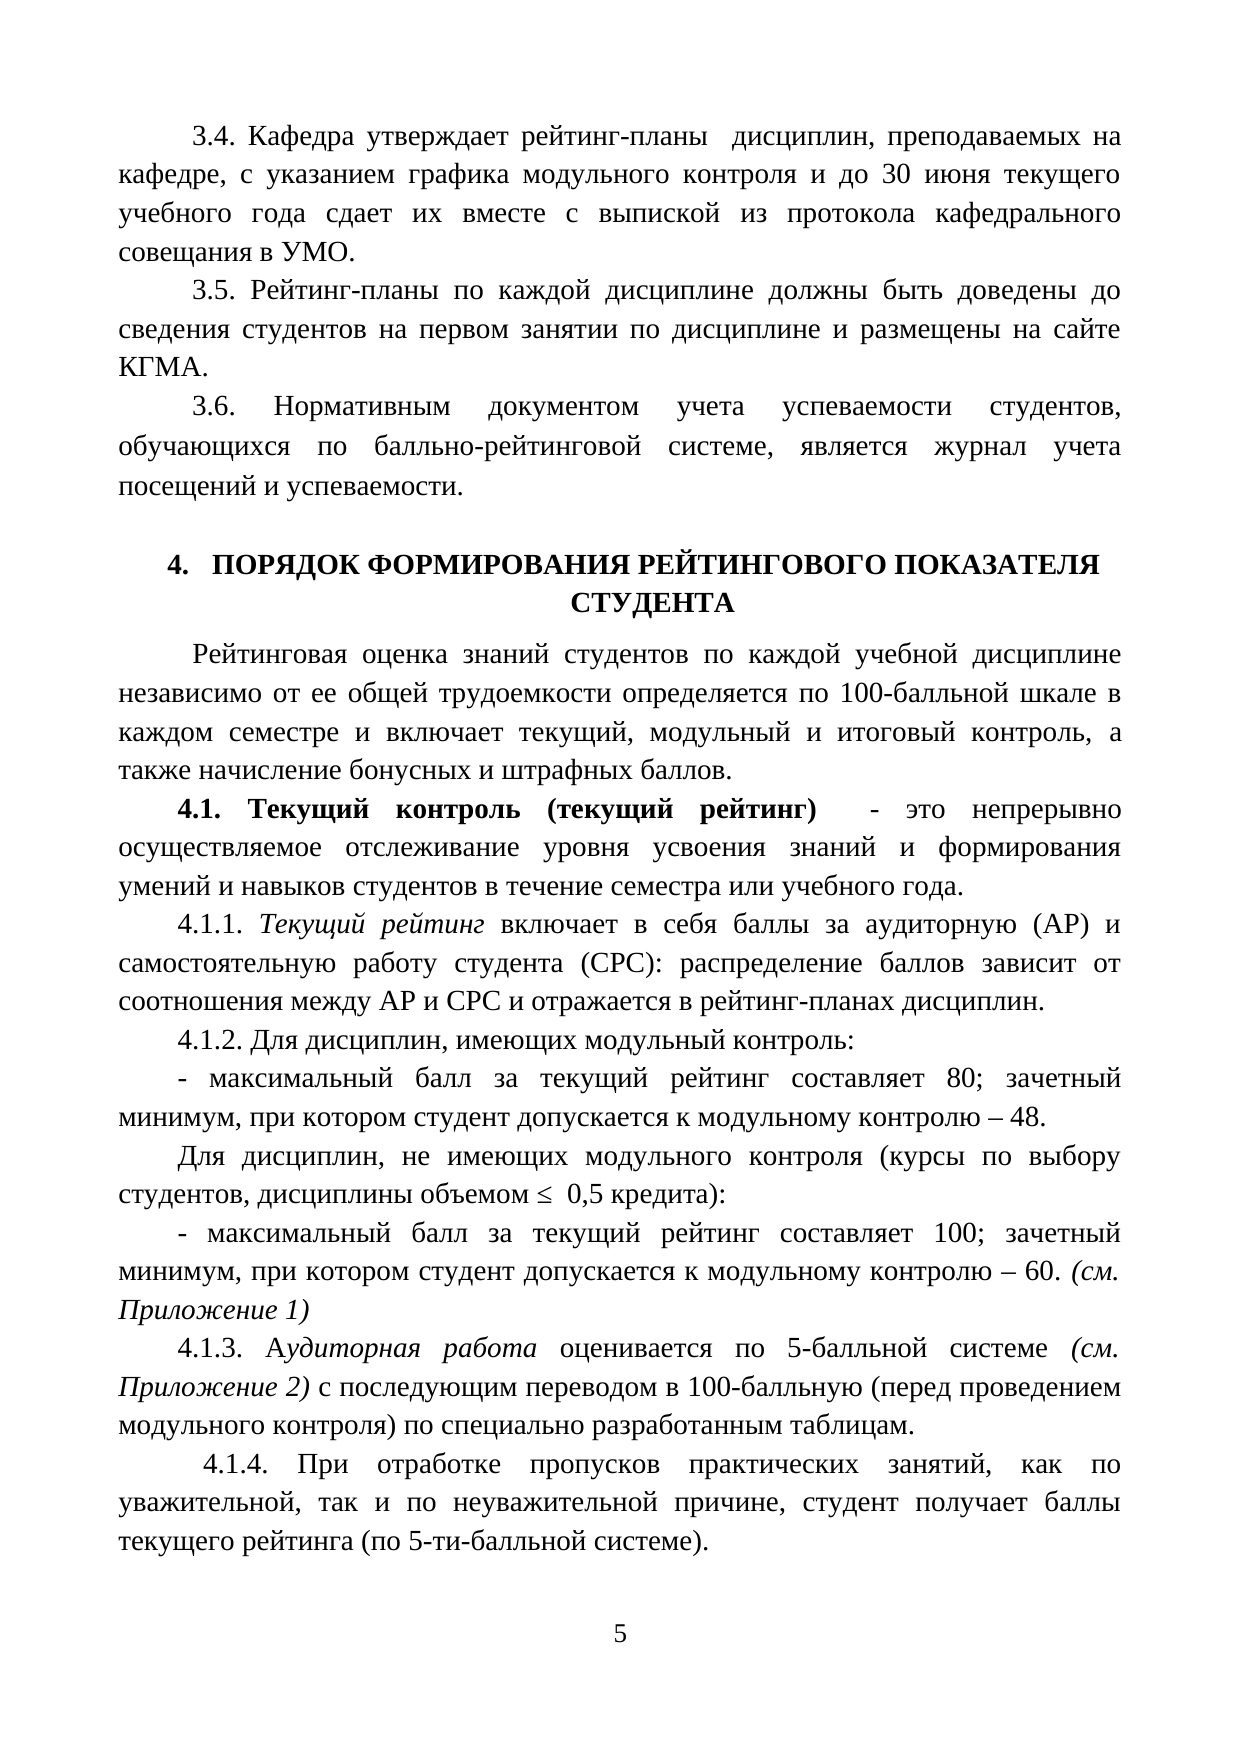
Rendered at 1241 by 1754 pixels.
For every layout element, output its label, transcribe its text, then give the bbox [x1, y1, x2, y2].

text 3.6. Нормативным документом учета успеваемости студентов, обучающихся по балльно-рейтинговой системе, является журнал учета посещений и успеваемости. [118, 388, 1122, 502]
text 4.1.2. Для дисциплин, имеющих модульный контроль: [118, 1022, 1122, 1056]
text 4.1.4. При отработке пропусков практических занятий, как по уважительной, так и по неуважительной причине, студент получает баллы текущего рейтинга (по 5-ти-балльной системе). [118, 1446, 1122, 1557]
list ПОРЯДОК ФОРМИРОВАНИЯ РЕЙТИНГОВОГО ПОКАЗАТЕЛЯ СТУДЕНТА [145, 547, 1122, 619]
text 3.5. Рейтинг-планы по каждой дисциплине должны быть доведены до сведения студентов на первом занятии по дисциплине и размещены на сайте КГМА. [118, 272, 1122, 383]
text 4.1. Текущий контроль (текущий рейтинг) - это непрерывно осуществляемое отслеживание уровня усвоения знаний и формирования умений и навыков студентов в течение семестра или учебного года. [118, 791, 1122, 901]
text 3.4. Кафедра утверждает рейтинг-планы дисциплин, преподаваемых на кафедре, с указанием графика модульного контроля и до 30 июня текущего учебного года сдает их вместе с выпиской из протокола кафедрального совещания в УМО. [118, 118, 1122, 267]
text Для дисциплин, не имеющих модульного контроля (курсы по выбору студентов, дисциплины объемом ≤ 0,5 кредита): [118, 1138, 1122, 1210]
text Рейтинговая оценка знаний студентов по каждой учебной дисциплине независимо от ее общей трудоемкости определяется по 100-балльной шкале в каждом семестре и включает текущий, модульный и итоговый контроль, а также начисление бонусных и штрафных баллов. [118, 709, 1122, 786]
text - максимальный балл за текущий рейтинг составляет 100; зачетный минимум, при котором студент допускается к модульному контролю – 60. (см. Приложение 1) [118, 1215, 1122, 1325]
text 4.1.3. Аудиторная работа оценивается по 5-балльной системе (см. Приложение 2) с последующим переводом в 100-балльную (перед проведением модульного контроля) по специально разработанным таблицам. [118, 1330, 1122, 1441]
text Рейтинговая оценка знаний студентов по каждой учебной дисциплине независимо от ее общей трудоемкости определяется по 100-балльной шкале в каждом семестре и включает текущий, модульный и итоговый контроль, а также начисление бонусных и штрафных баллов. [118, 637, 1122, 675]
text 4.1.1. Текущий рейтинг включает в себя баллы за аудиторную (АР) и самостоятельную работу студента (СРС): распределение баллов зависит от соотношения между АР и СРС и отражается в рейтинг-планах дисциплин. [118, 906, 1122, 1017]
text - максимальный балл за текущий рейтинг составляет 80; зачетный минимум, при котором студент допускается к модульному контролю – 48. [118, 1061, 1122, 1133]
